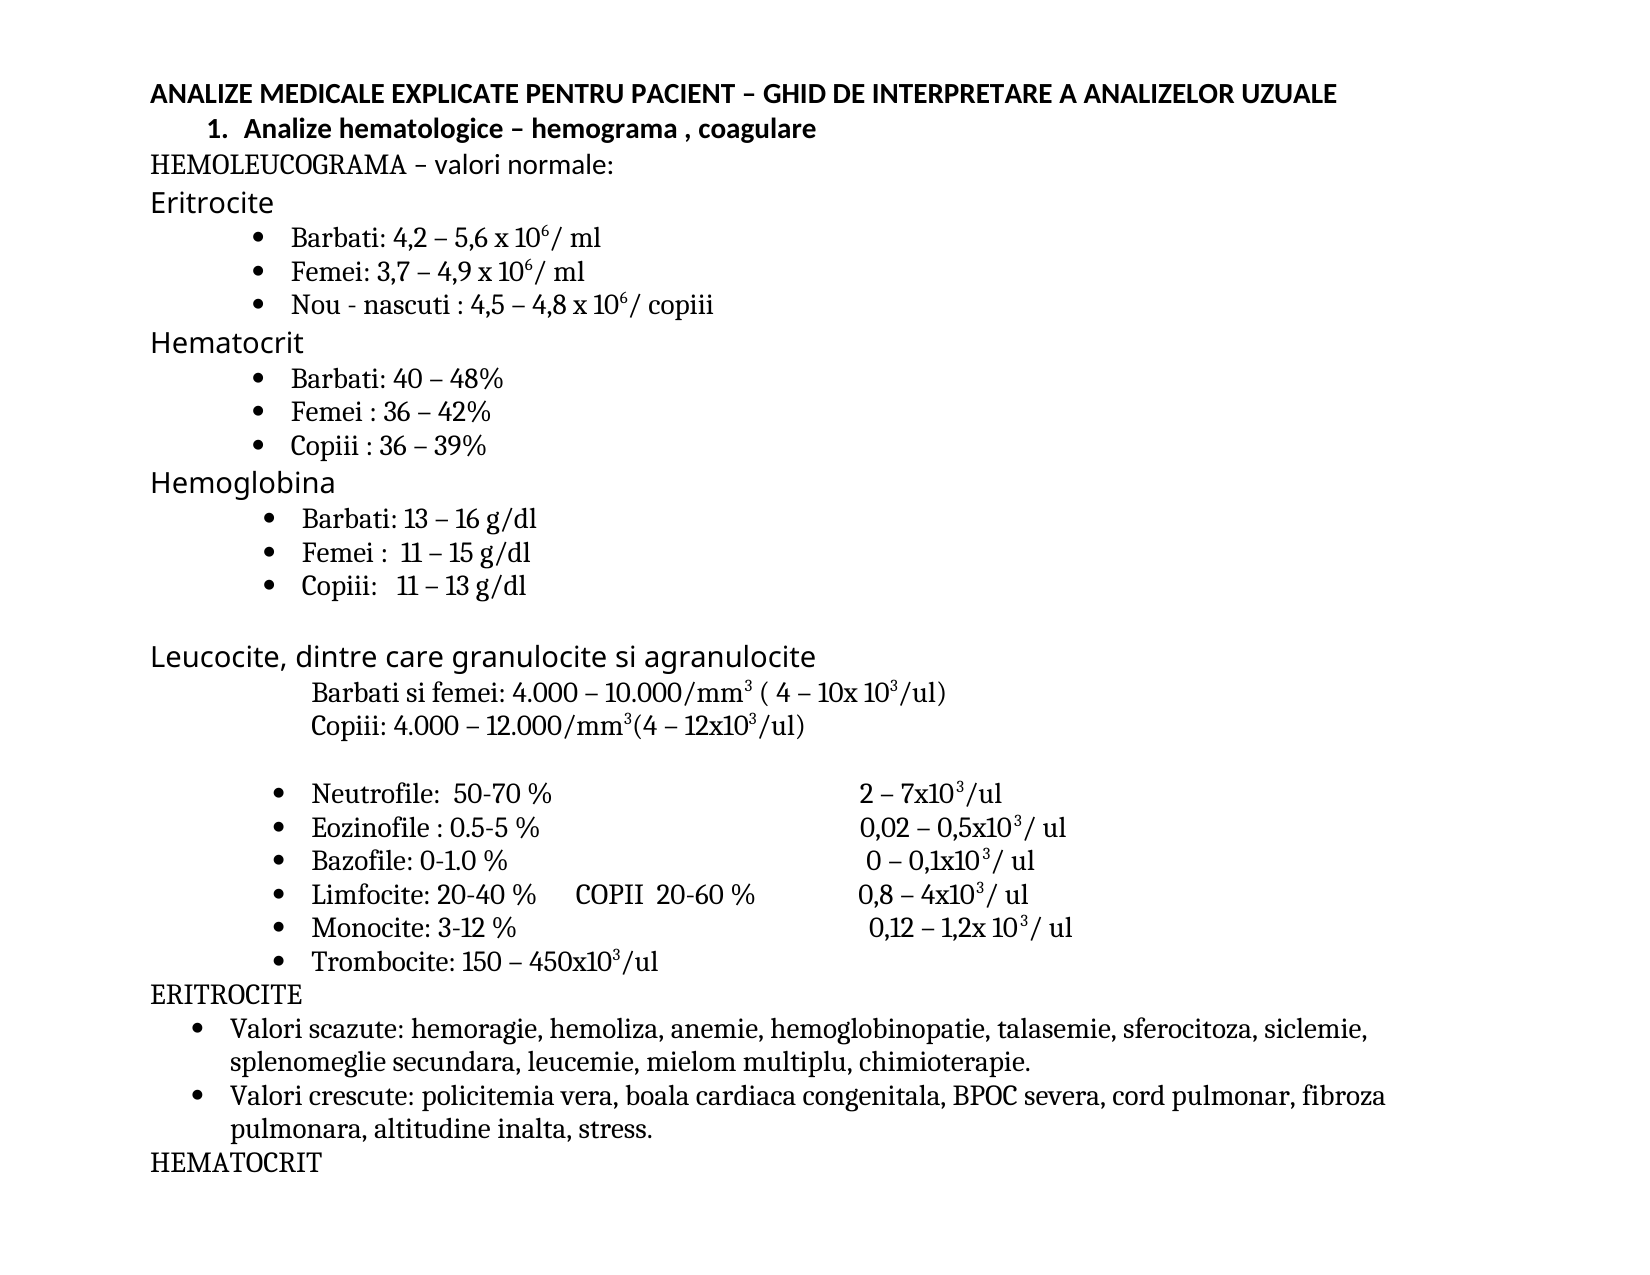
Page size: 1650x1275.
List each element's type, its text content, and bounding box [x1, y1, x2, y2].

text Hemoglobina [150, 462, 1500, 502]
list Femei: 3,7 – 4,9 x 106/ ml [253, 255, 1500, 289]
text HEMOLEUCOGRAMA – valori normale: [150, 146, 1500, 182]
list Barbati: 4,2 – 5,6 x 106/ ml [253, 222, 1500, 255]
list Monocite: 3-12 % 0,12 – 1,2x 103/ ul [273, 911, 1500, 945]
list Bazofile: 0-1.0 % 0 – 0,1x103/ ul [273, 844, 1500, 878]
list Barbati: 40 – 48% [253, 362, 1500, 395]
list Copiii : 36 – 39% [253, 429, 1500, 462]
list Femei : 11 – 15 g/dl [264, 536, 1500, 569]
list Nou - nascuti : 4,5 – 4,8 x 106/ copiii [253, 289, 1500, 322]
list Barbati: 13 – 16 g/dl [264, 502, 1500, 536]
list Copiii: 11 – 13 g/dl [264, 569, 1500, 603]
list Eozinofile : 0.5-5 % 0,02 – 0,5x103/ ul [273, 811, 1500, 844]
list Trombocite: 150 – 450x103/ul [273, 945, 1500, 978]
text Eritrocite [150, 182, 1500, 222]
list Valori crescute: policitemia vera, boala cardiaca congenitala, BPOC severa, cord pulmonar, fibroza pulmonara, altitudine inalta, stress. [192, 1079, 1500, 1146]
text Leucocite, dintre care granulocite si agranulocite [150, 636, 1500, 676]
text ERITROCITE [150, 978, 1500, 1012]
list Analize hematologice – hemograma , coagulare [206, 111, 1500, 146]
text ANALIZE MEDICALE EXPLICATE PENTRU PACIENT – GHID DE INTERPRETARE A ANALIZELOR UZUALE [150, 75, 1500, 111]
list Neutrofile: 50-70 % 2 – 7x103/ul [273, 777, 1500, 811]
list Femei : 36 – 42% [253, 395, 1500, 429]
list Copiii: 4.000 – 12.000/mm3(4 – 12x103/ul) [311, 709, 1500, 743]
list Valori scazute: hemoragie, hemoliza, anemie, hemoglobinopatie, talasemie, sferocitoza, siclemie, splenomeglie secundara, leucemie, mielom multiplu, chimioterapie. [192, 1012, 1500, 1079]
list Barbati si femei: 4.000 – 10.000/mm3 ( 4 – 10x 103/ul) [311, 676, 1500, 709]
text Hematocrit [150, 322, 1500, 362]
list Limfocite: 20-40 % COPII 20-60 % 0,8 – 4x103/ ul [273, 878, 1500, 911]
text HEMATOCRIT [150, 1146, 1500, 1180]
